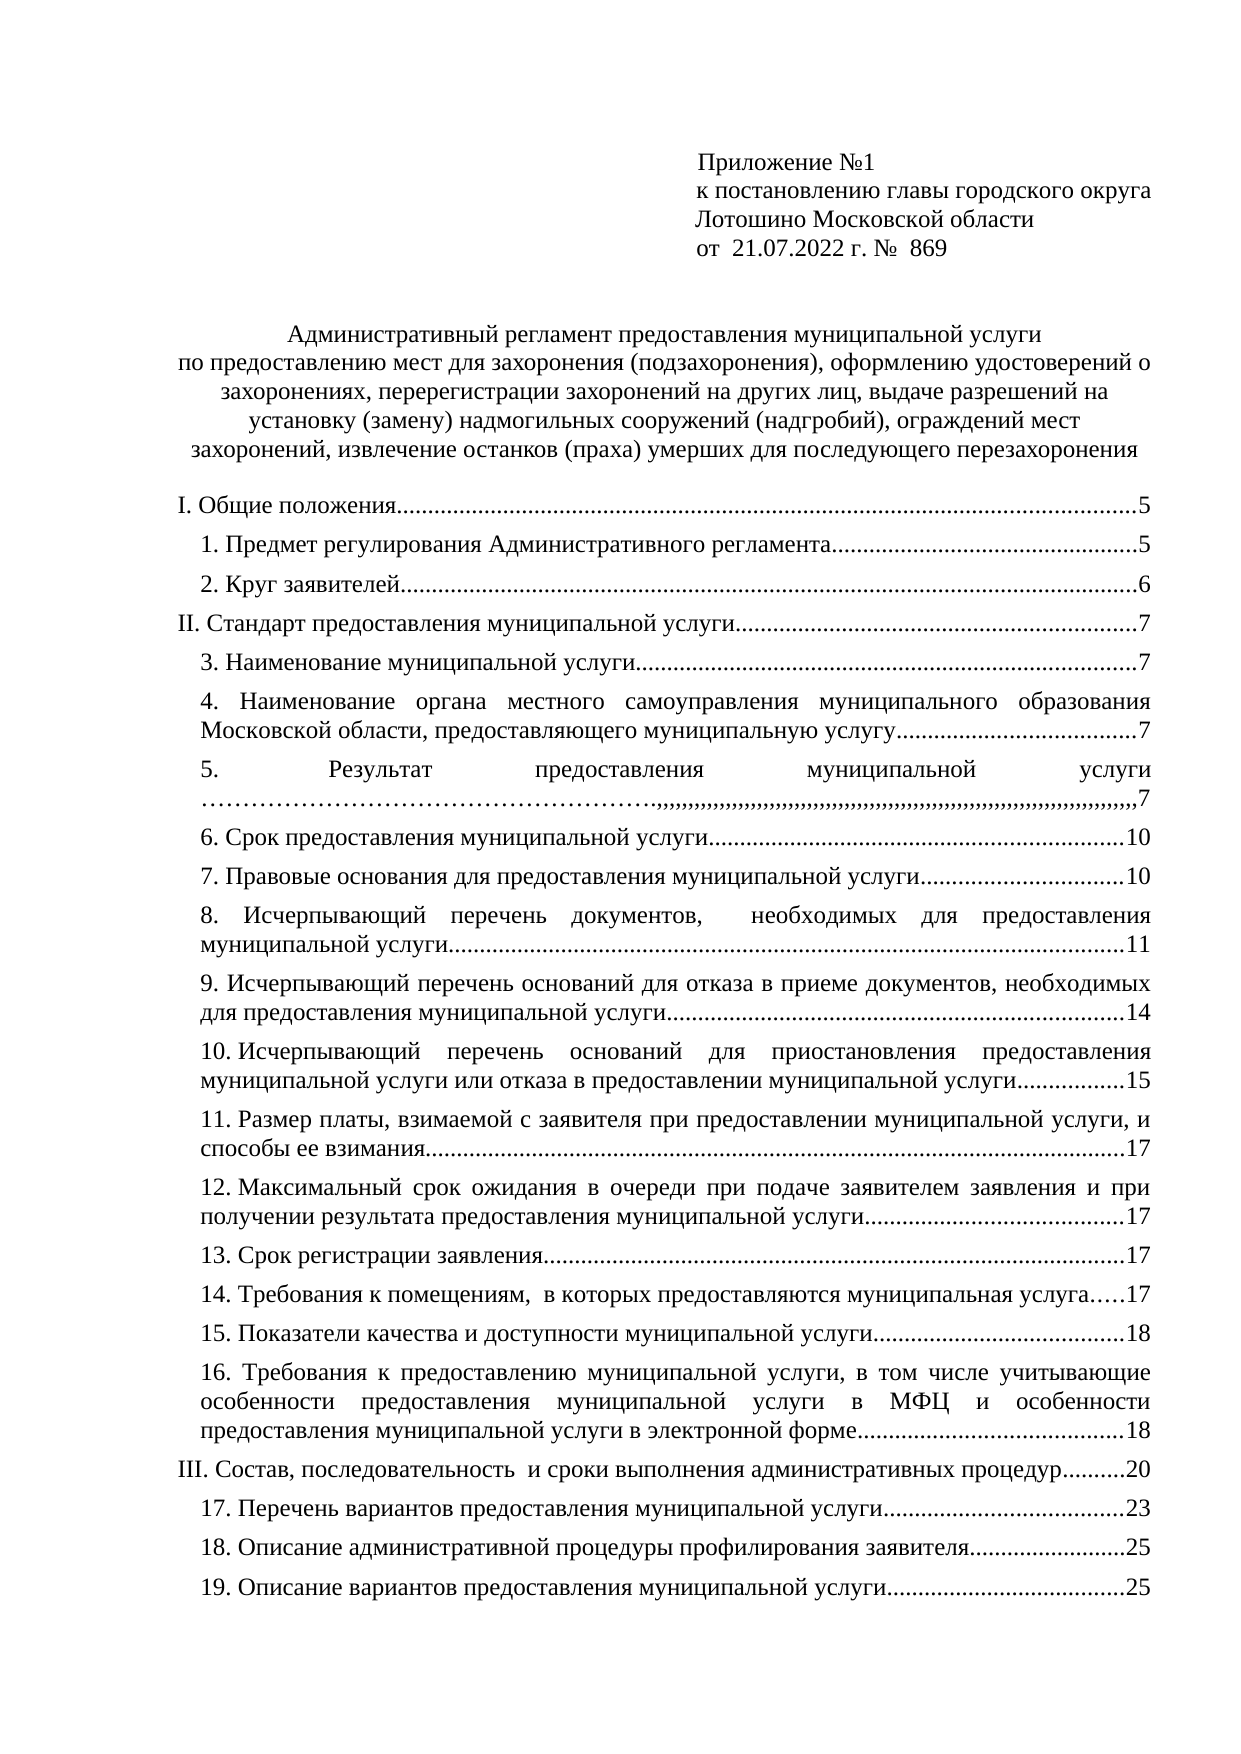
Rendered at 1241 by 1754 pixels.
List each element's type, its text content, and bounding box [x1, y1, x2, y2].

text Приложение №1 [177, 147, 1152, 176]
text Лотошино Московской области [177, 204, 1152, 233]
text Административный регламент предоставления муниципальной услуги по предоставлению мест для захоронения (подзахоронения), оформлению удостоверений о захоронениях, перерегистрации захоронений на других лиц, выдаче разрешений на установку (замену) надмогильных сооружений (надгробий), ограждений мест захоронений, извлечение останков (праха) умерших для последующего перезахоронения [177, 319, 1152, 462]
text от 21.07.2022 г. № 869 [177, 233, 1152, 262]
text к постановлению главы городского округа [177, 176, 1152, 204]
